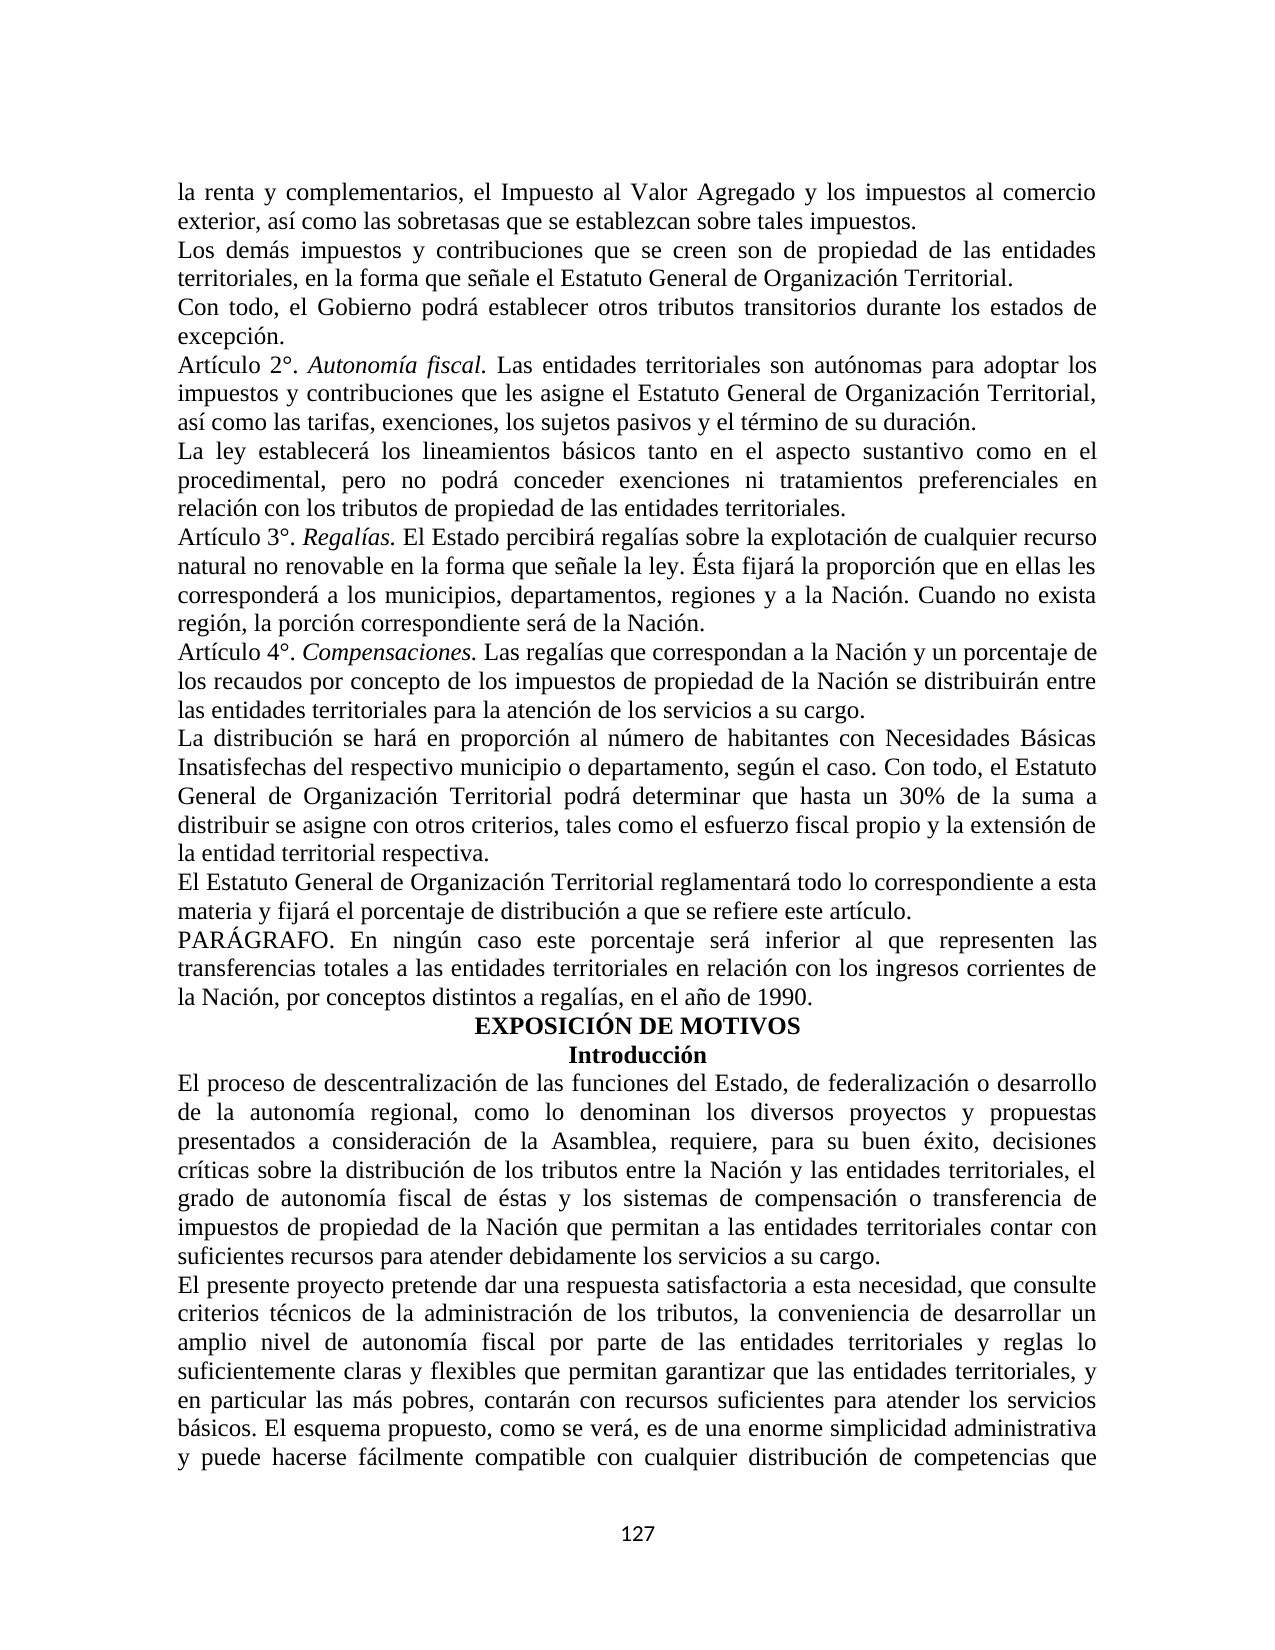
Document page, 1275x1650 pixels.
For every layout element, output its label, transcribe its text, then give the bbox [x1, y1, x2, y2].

text PARÁGRAFO. En ningún caso este porcentaje será inferior al que representen las transferencias totales a las entidades territoriales en relación con los ingresos corrientes de la Nación, por conceptos distintos a regalías, en el año de 1990. [177, 925, 1098, 1011]
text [177, 1270, 1098, 1471]
text Los demás impuestos y contribuciones que se creen son de propiedad de las entidades territoriales, en la forma que señale el Estatuto General de Organización Territorial. [177, 235, 1098, 292]
text La distribución se hará en proporción al número de habitantes con Necesidades Básicas Insatisfechas del respectivo municipio o departamento, según el caso. Con todo, el Estatuto General de Organización Territorial podrá determinar que hasta un 30% de la suma a distribuir se asigne con otros criterios, tales como el esfuerzo fiscal propio y la extensión de la entidad territorial respectiva. [177, 723, 1098, 867]
text EXPOSICIÓN DE MOTIVOS [177, 1011, 1098, 1040]
text Con todo, el Gobierno podrá establecer otros tributos transitorios durante los estados de excepción. [177, 292, 1098, 350]
text Artículo 2°. Autonomía fiscal. Las entidades territoriales son autónomas para adoptar los impuestos y contribuciones que les asigne el Estatuto General de Organización Territorial, así como las tarifas, exenciones, los sujetos pasivos y el término de su duración. [177, 350, 1098, 436]
text Artículo 3°. Regalías. El Estado percibirá regalías sobre la explotación de cualquier recurso natural no renovable en la forma que señale la ley. Ésta fijará la proporción que en ellas les corresponderá a los municipios, departamentos, regiones y a la Nación. Cuando no exista región, la porción correspondiente será de la Nación. [177, 522, 1098, 637]
text El proceso de descentralización de las funciones del Estado, de federalización o desarrollo de la autonomía regional, como lo denominan los diversos proyectos y propuestas presentados a consideración de la Asamblea, requiere, para su buen éxito, decisiones críticas sobre la distribución de los tributos entre la Nación y las entidades territoriales, el grado de autonomía fiscal de éstas y los sistemas de compensación o transferencia de impuestos de propiedad de la Nación que permitan a las entidades territoriales contar con suficientes recursos para atender debidamente los servicios a su cargo. [177, 1068, 1098, 1270]
text Introducción [177, 1040, 1098, 1068]
text Artículo 4°. Compensaciones. Las regalías que correspondan a la Nación y un porcentaje de los recaudos por concepto de los impuestos de propiedad de la Nación se distribuirán entre las entidades territoriales para la atención de los servicios a su cargo. [177, 637, 1098, 723]
text La ley establecerá los lineamientos básicos tanto en el aspecto sustantivo como en el procedimental, pero no podrá conceder exenciones ni tratamientos preferenciales en relación con los tributos de propiedad de las entidades territoriales. [177, 436, 1098, 522]
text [177, 177, 1098, 235]
text El Estatuto General de Organización Territorial reglamentará todo lo correspondiente a esta materia y fijará el porcentaje de distribución a que se refiere este artículo. [177, 867, 1098, 925]
